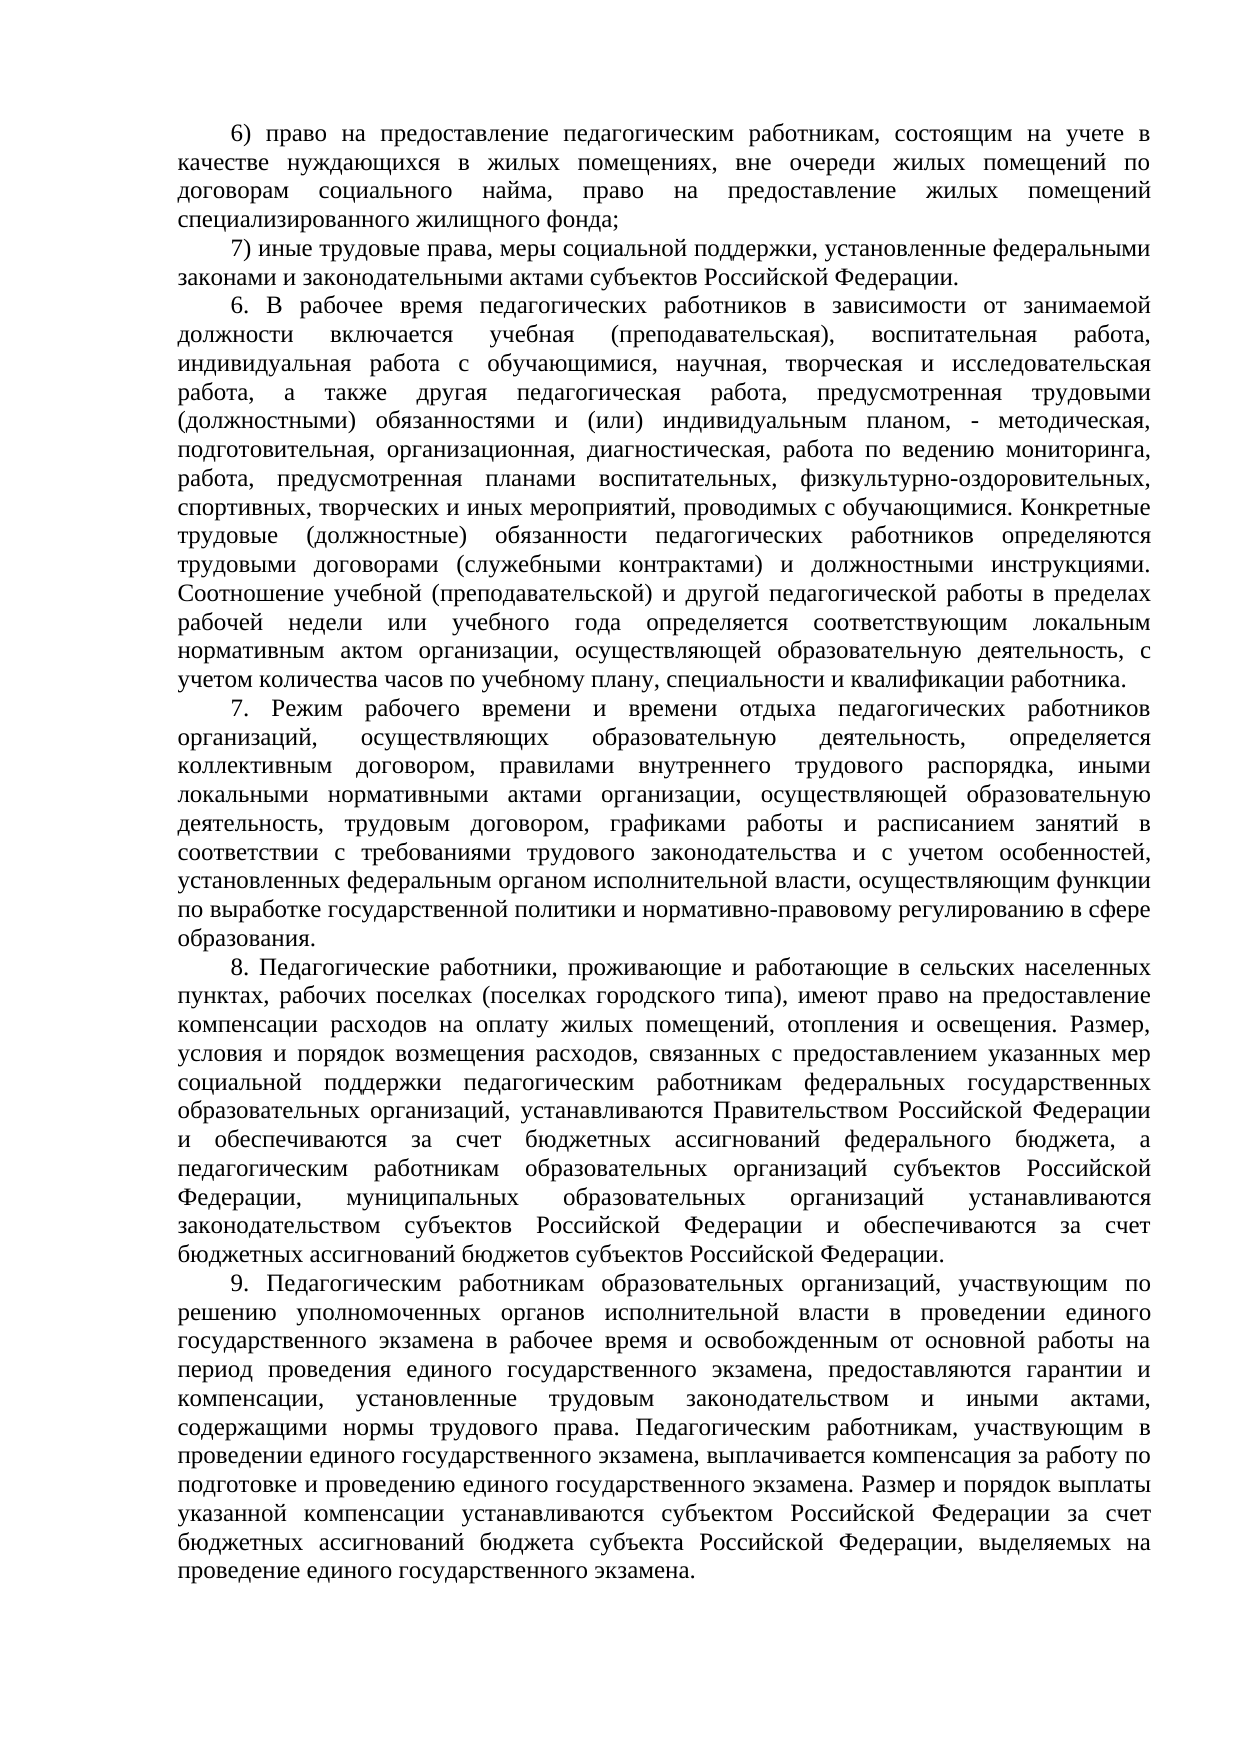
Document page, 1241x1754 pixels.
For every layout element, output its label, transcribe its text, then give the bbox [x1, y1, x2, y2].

text 9. Педагогическим работникам образовательных организаций, участвующим по решению уполномоченных органов исполнительной власти в проведении единого государственного экзамена в рабочее время и освобожденным от основной работы на период проведения единого государственного экзамена, предоставляются гарантии и компенсации, установленные трудовым законодательством и иными актами, содержащими нормы трудового права. Педагогическим работникам, участвующим в проведении единого государственного экзамена, выплачивается компенсация за работу по подготовке и проведению единого государственного экзамена. Размер и порядок выплаты указанной компенсации устанавливаются субъектом Российской Федерации за счет бюджетных ассигнований бюджета субъекта Российской Федерации, выделяемых на проведение единого государственного экзамена. [177, 1268, 1152, 1584]
text 8. Педагогические работники, проживающие и работающие в сельских населенных пунктах, рабочих поселках (поселках городского типа), имеют право на предоставление компенсации расходов на оплату жилых помещений, отопления и освещения. Размер, условия и порядок возмещения расходов, связанных с предоставлением указанных мер социальной поддержки педагогическим работникам федеральных государственных образовательных организаций, устанавливаются Правительством Российской Федерации и обеспечиваются за счет бюджетных ассигнований федерального бюджета, а педагогическим работникам образовательных организаций субъектов Российской Федерации, муниципальных образовательных организаций устанавливаются законодательством субъектов Российской Федерации и обеспечиваются за счет бюджетных ассигнований бюджетов субъектов Российской Федерации. [177, 952, 1152, 1268]
text 6) право на предоставление педагогическим работникам, состоящим на учете в качестве нуждающихся в жилых помещениях, вне очереди жилых помещений по договорам социального найма, право на предоставление жилых помещений специализированного жилищного фонда; [177, 118, 1152, 233]
text 7) иные трудовые права, меры социальной поддержки, установленные федеральными законами и законодательными актами субъектов Российской Федерации. [177, 233, 1152, 291]
text 6. В рабочее время педагогических работников в зависимости от занимаемой должности включается учебная (преподавательская), воспитательная работа, индивидуальная работа с обучающимися, научная, творческая и исследовательская работа, а также другая педагогическая работа, предусмотренная трудовыми (должностными) обязанностями и (или) индивидуальным планом, - методическая, подготовительная, организационная, диагностическая, работа по ведению мониторинга, работа, предусмотренная планами воспитательных, физкультурно-оздоровительных, спортивных, творческих и иных мероприятий, проводимых с обучающимися. Конкретные трудовые (должностные) обязанности педагогических работников определяются трудовыми договорами (служебными контрактами) и должностными инструкциями. Соотношение учебной (преподавательской) и другой педагогической работы в пределах рабочей недели или учебного года определяется соответствующим локальным нормативным актом организации, осуществляющей образовательную деятельность, с учетом количества часов по учебному плану, специальности и квалификации работника. [177, 291, 1152, 693]
text 7. Режим рабочего времени и времени отдыха педагогических работников организаций, осуществляющих образовательную деятельность, определяется коллективным договором, правилами внутреннего трудового распорядка, иными локальными нормативными актами организации, осуществляющей образовательную деятельность, трудовым договором, графиками работы и расписанием занятий в соответствии с требованиями трудового законодательства и с учетом особенностей, установленных федеральным органом исполнительной власти, осуществляющим функции по выработке государственной политики и нормативно-правовому регулированию в сфере образования. [177, 693, 1152, 952]
